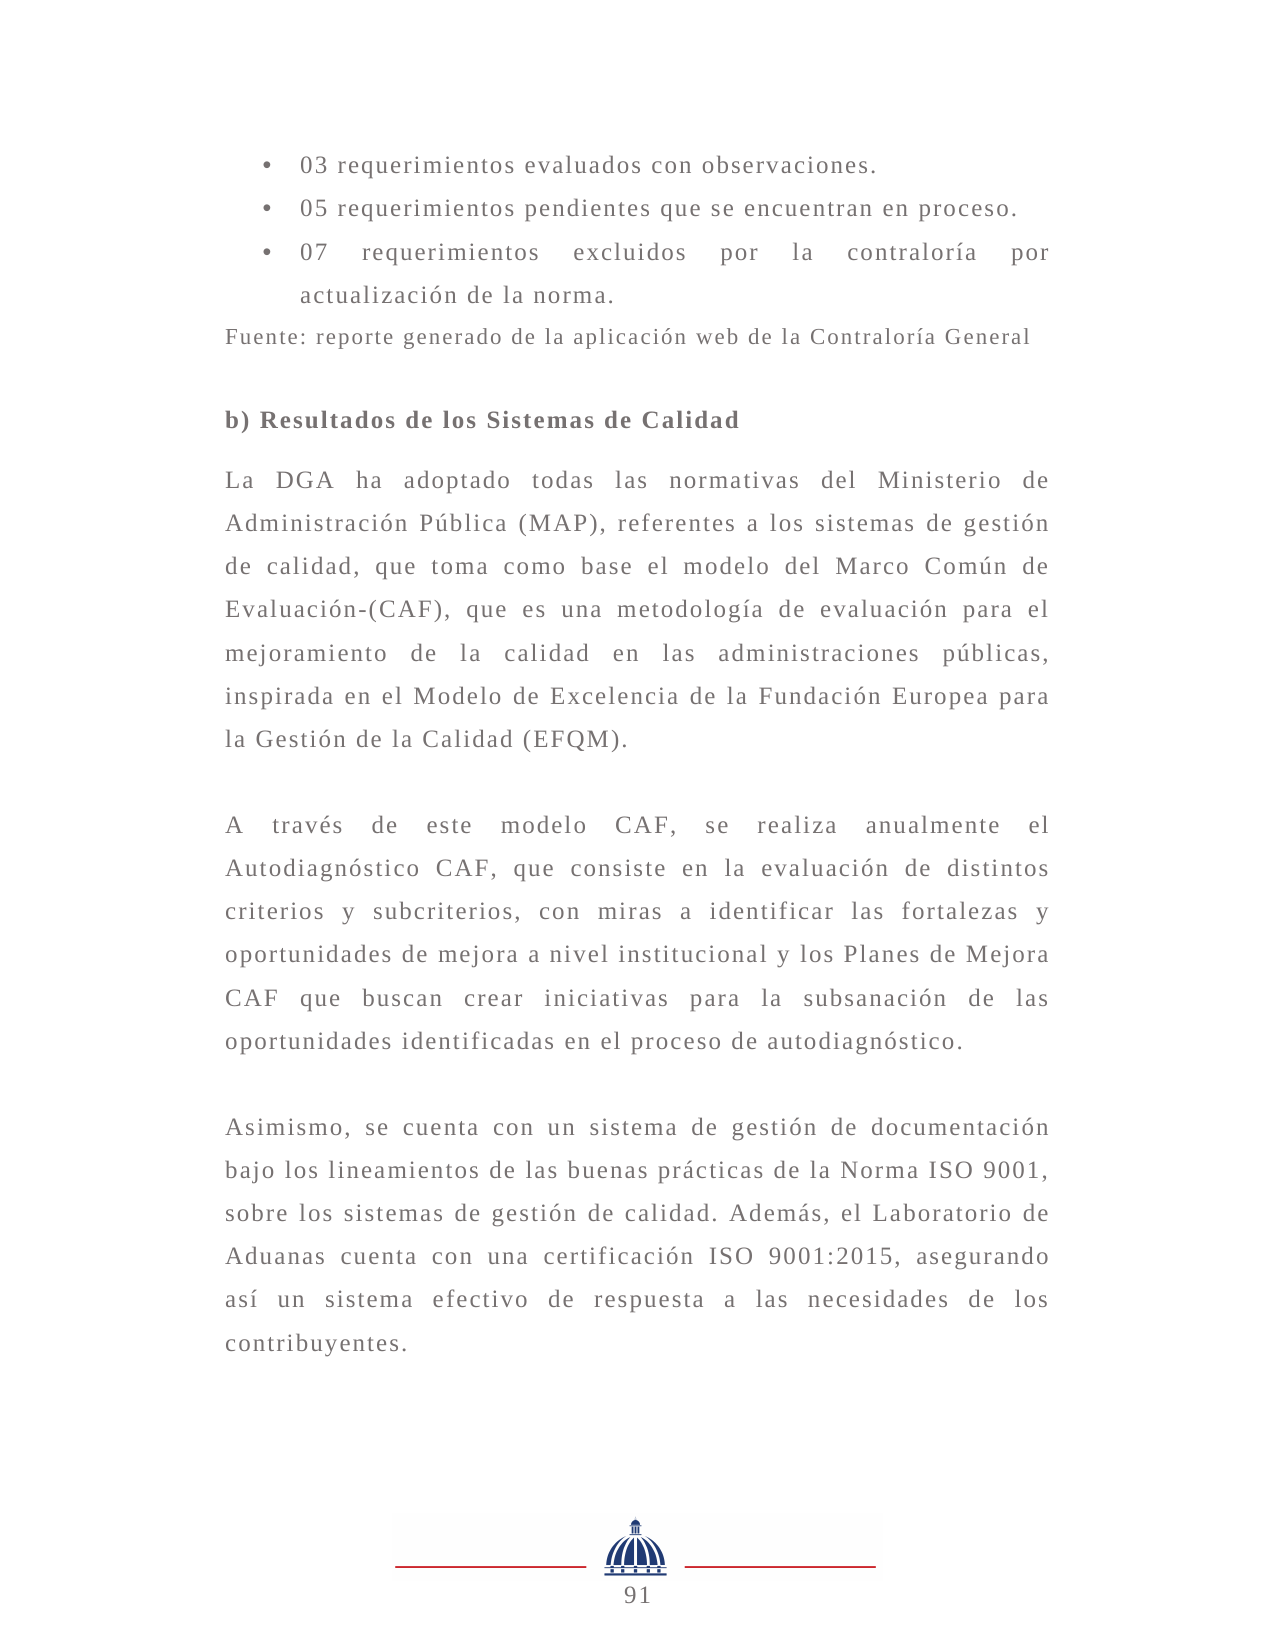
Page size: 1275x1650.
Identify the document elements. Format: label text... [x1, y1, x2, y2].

text La DGA ha adoptado todas las normativas del Ministerio de Administración Pública (MAP), referentes a los sistemas de gestión de calidad, que toma como base el modelo del Marco Común de Evaluación-(CAF), que es una metodología de evaluación para el mejoramiento de la calidad en las administraciones públicas, inspirada en el Modelo de Excelencia de la Fundación Europea para la Gestión de la Calidad (EFQM). [225, 465, 1050, 753]
picture [391, 1513, 884, 1581]
list 07 requerimientos excluidos por la contraloría por actualización de la norma. [262, 236, 1050, 308]
text b) Resultados de los Sistemas de Calidad [225, 405, 1050, 434]
text Fuente: reporte generado de la aplicación web de la Contraloría General [225, 323, 1050, 349]
text Asimismo, se cuenta con un sistema de gestión de documentación bajo los lineamientos de las buenas prácticas de la Norma ISO 9001, sobre los sistemas de gestión de calidad. Además, el Laboratorio de Aduanas cuenta con una certificación ISO 9001:2015, asegurando así un sistema efectivo de respuesta a las necesidades de los contribuyentes. [225, 1112, 1050, 1356]
text A través de este modelo CAF, se realiza anualmente el Autodiagnóstico CAF, que consiste en la evaluación de distintos criterios y subcriterios, con miras a identificar las fortalezas y oportunidades de mejora a nivel institucional y los Planes de Mejora CAF que buscan crear iniciativas para la subsanación de las oportunidades identificadas en el proceso de autodiagnóstico. [225, 810, 1050, 1054]
list 03 requerimientos evaluados con observaciones. [262, 150, 1050, 179]
list 05 requerimientos pendientes que se encuentran en proceso. [262, 193, 1050, 222]
